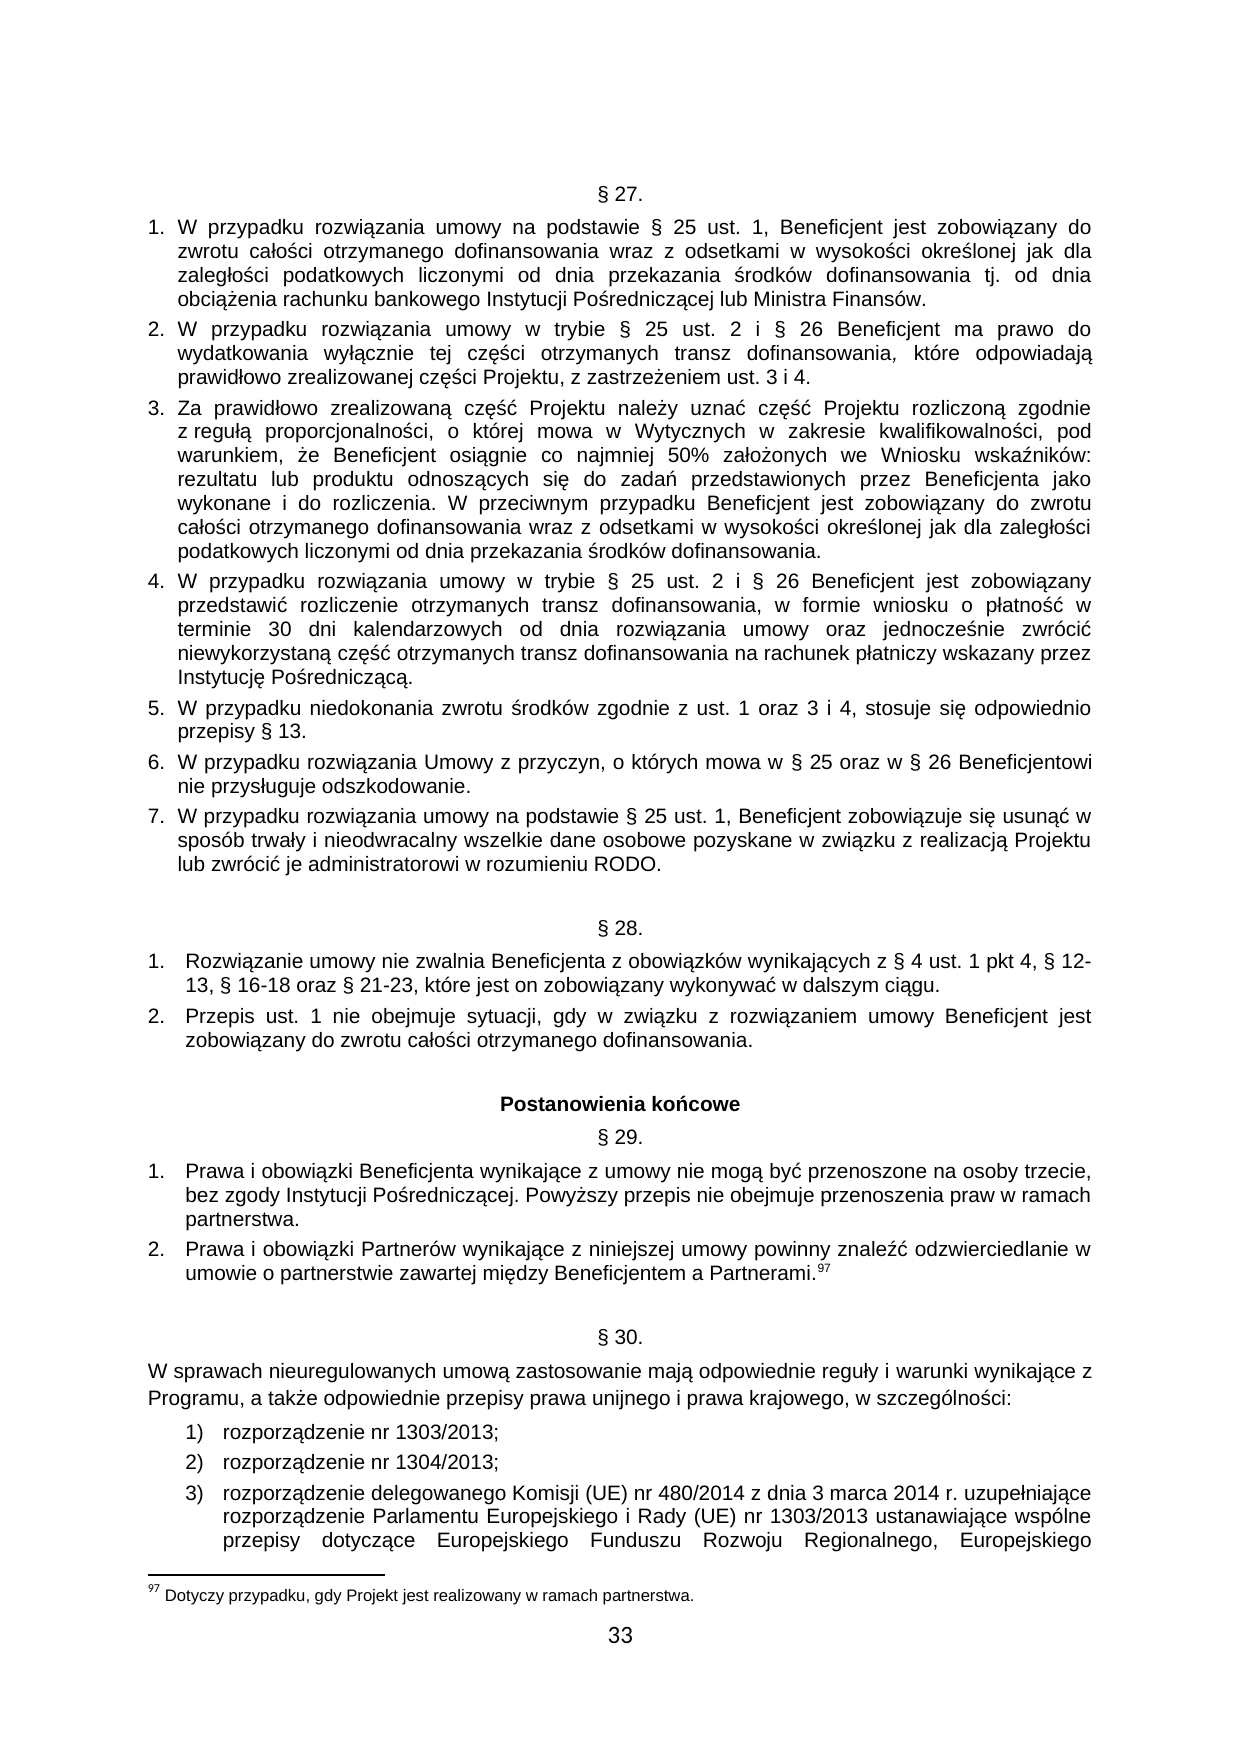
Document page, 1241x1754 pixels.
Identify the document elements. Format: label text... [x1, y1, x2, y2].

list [185, 1480, 1092, 1552]
text Postanowienia końcowe [148, 1091, 1092, 1115]
list W przypadku rozwiązania umowy na podstawie § 25 ust. 1, Beneficjent zobowiązuje się usunąć w sposób trwały i nieodwracalny wszelkie dane osobowe pozyskane w związku z realizacją Projektu lub zwrócić je administratorowi w rozumieniu RODO. [148, 804, 1092, 876]
list W przypadku rozwiązania umowy w trybie § 25 ust. 2 i § 26 Beneficjent ma prawo do wydatkowania wyłącznie tej części otrzymanych transz dofinansowania, które odpowiadają prawidłowo zrealizowanej części Projektu, z zastrzeżeniem ust. 3 i 4. [148, 317, 1092, 389]
list Prawa i obowiązki Beneficjenta wynikające z umowy nie mogą być przenoszone na osoby trzecie, bez zgody Instytucji Pośredniczącej. Powyższy przepis nie obejmuje przenoszenia praw w ramach partnerstwa. [148, 1159, 1092, 1231]
list Rozwiązanie umowy nie zwalnia Beneficjenta z obowiązków wynikających z § 4 ust. 1 pkt 4, § 12-13, § 16-18 oraz § 21-23, które jest on zobowiązany wykonywać w dalszym ciągu. [148, 949, 1092, 997]
list Za prawidłowo zrealizowaną część Projektu należy uznać część Projektu rozliczoną zgodnie z regułą proporcjonalności, o której mowa w Wytycznych w zakresie kwalifikowalności, pod warunkiem, że Beneficjent osiągnie co najmniej 50% założonych we Wniosku wskaźników: rezultatu lub produktu odnoszących się do zadań przedstawionych przez Beneficjenta jako wykonane i do rozliczenia. W przeciwnym przypadku Beneficjent jest zobowiązany do zwrotu całości otrzymanego dofinansowania wraz z odsetkami w wysokości określonej jak dla zaległości podatkowych liczonymi od dnia przekazania środków dofinansowania. [148, 395, 1092, 563]
list Prawa i obowiązki Partnerów wynikające z niniejszej umowy powinny znaleźć odzwierciedlanie w umowie o partnerstwie zawartej między Beneficjentem a Partnerami. [148, 1237, 1092, 1285]
list rozporządzenie nr 1304/2013; [185, 1450, 1092, 1474]
text § 27. [148, 181, 1092, 205]
list W przypadku rozwiązania Umowy z przyczyn, o których mowa w § 25 oraz w § 26 Beneficjentowi nie przysługuje odszkodowanie. [148, 749, 1092, 797]
list W przypadku rozwiązania umowy na podstawie § 25 ust. 1, Beneficjent jest zobowiązany do zwrotu całości otrzymanego dofinansowania wraz z odsetkami w wysokości określonej jak dla zaległości podatkowych liczonymi od dnia przekazania środków dofinansowania tj. od dnia obciążenia rachunku bankowego Instytucji Pośredniczącej lub Ministra Finansów. [148, 215, 1092, 311]
text § 30. [148, 1325, 1092, 1349]
list rozporządzenie nr 1303/2013; [185, 1420, 1092, 1444]
list W przypadku rozwiązania umowy w trybie § 25 ust. 2 i § 26 Beneficjent jest zobowiązany przedstawić rozliczenie otrzymanych transz dofinansowania, w formie wniosku o płatność w terminie 30 dni kalendarzowych od dnia rozwiązania umowy oraz jednocześnie zwrócić niewykorzystaną część otrzymanych transz dofinansowania na rachunek płatniczy wskazany przez Instytucję Pośredniczącą. [148, 569, 1092, 689]
list Przepis ust. 1 nie obejmuje sytuacji, gdy w związku z rozwiązaniem umowy Beneficjent jest zobowiązany do zwrotu całości otrzymanego dofinansowania. [148, 1003, 1092, 1051]
text W sprawach nieuregulowanych umową zastosowanie mają odpowiednie reguły i warunki wynikające z Programu, a także odpowiednie przepisy prawa unijnego i prawa krajowego, w szczególności: [148, 1359, 1092, 1410]
text § 28. [148, 916, 1092, 939]
list W przypadku niedokonania zwrotu środków zgodnie z ust. 1 oraz 3 i 4, stosuje się odpowiednio przepisy § 13. [148, 695, 1092, 743]
text § 29. [148, 1125, 1092, 1149]
